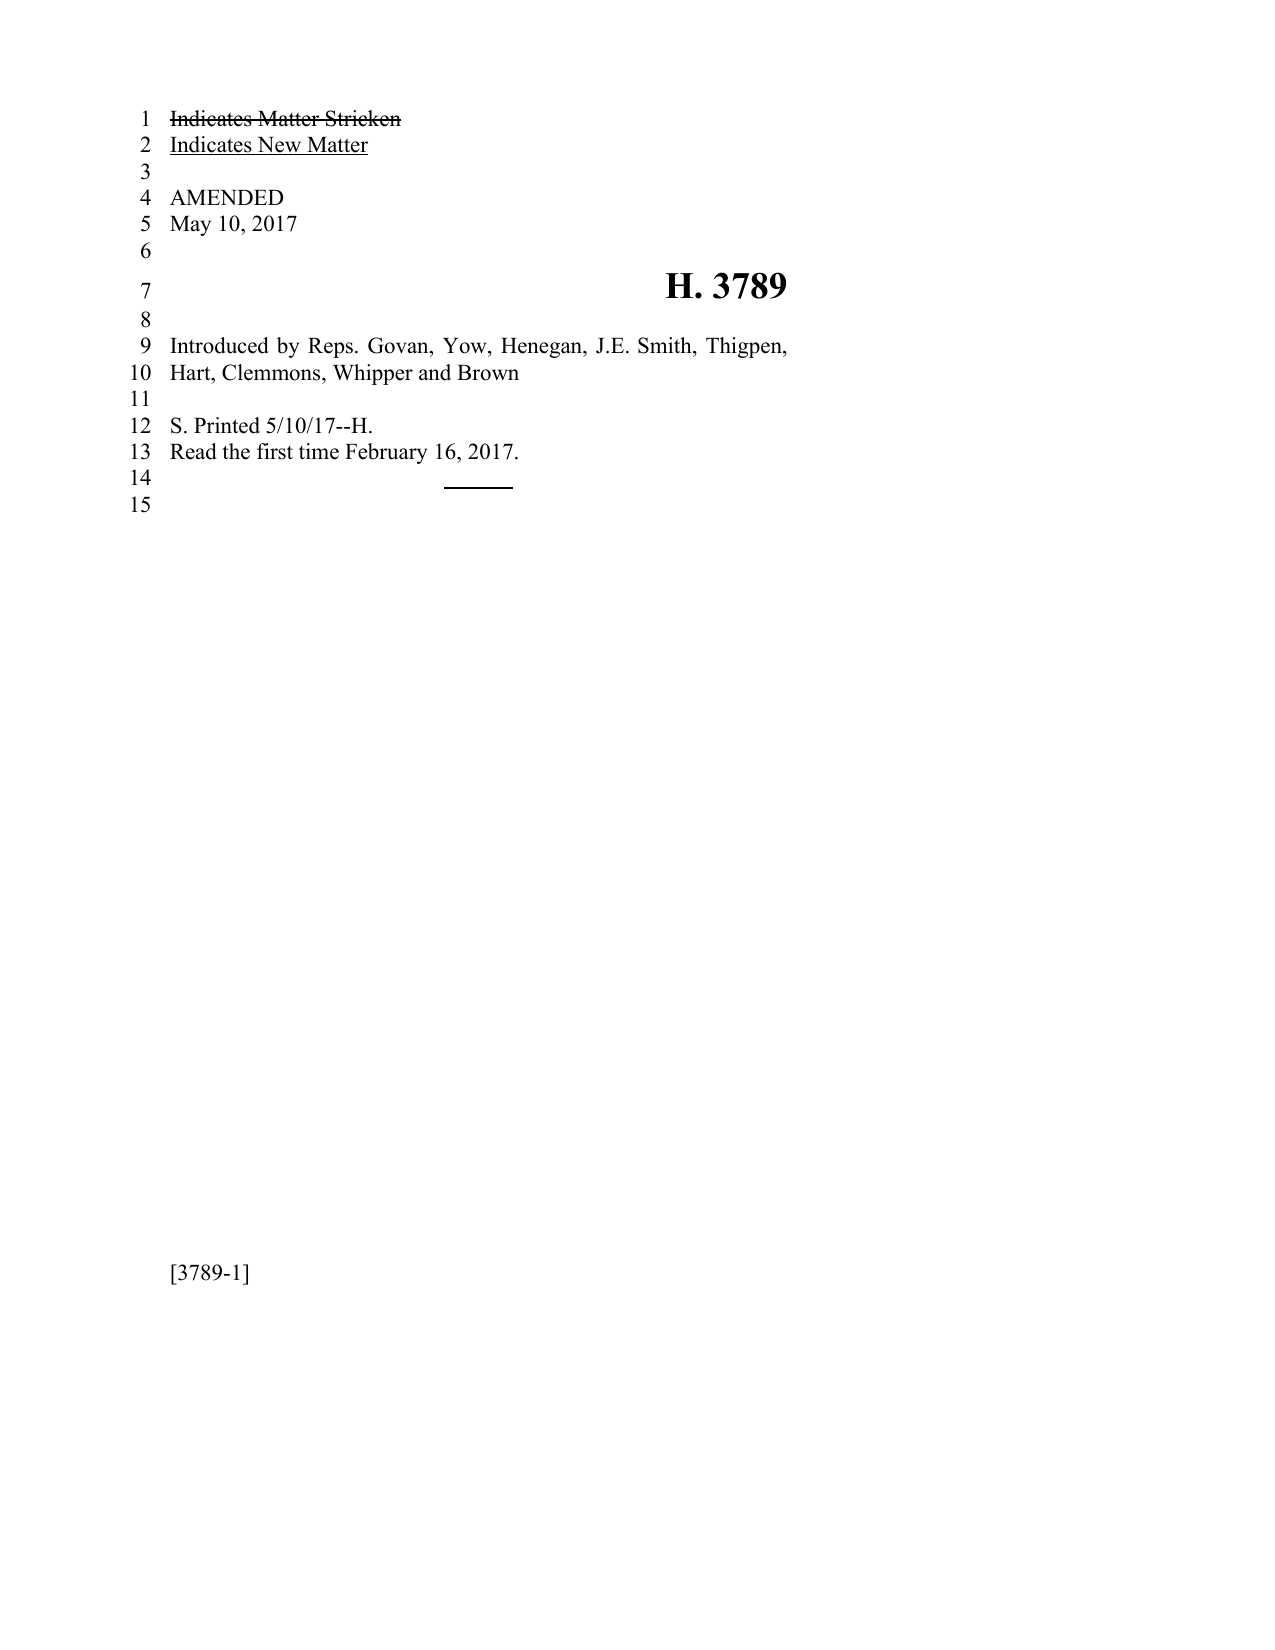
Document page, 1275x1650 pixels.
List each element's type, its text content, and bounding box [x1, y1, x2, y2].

text H. 3789 [169, 263, 787, 306]
text AMENDED [169, 184, 787, 210]
text Introduced by Reps. Govan, Yow, Henegan, J.E. Smith, Thigpen, Hart, Clemmons, Whipper and Brown [169, 333, 787, 385]
text May 10, 2017 [169, 210, 787, 237]
text Read the first time February 16, 2017. [169, 438, 787, 464]
text Indicates New Matter [169, 131, 787, 158]
text Indicates Matter Stricken [169, 105, 787, 131]
text S. Printed 5/10/17--H. [169, 412, 787, 438]
